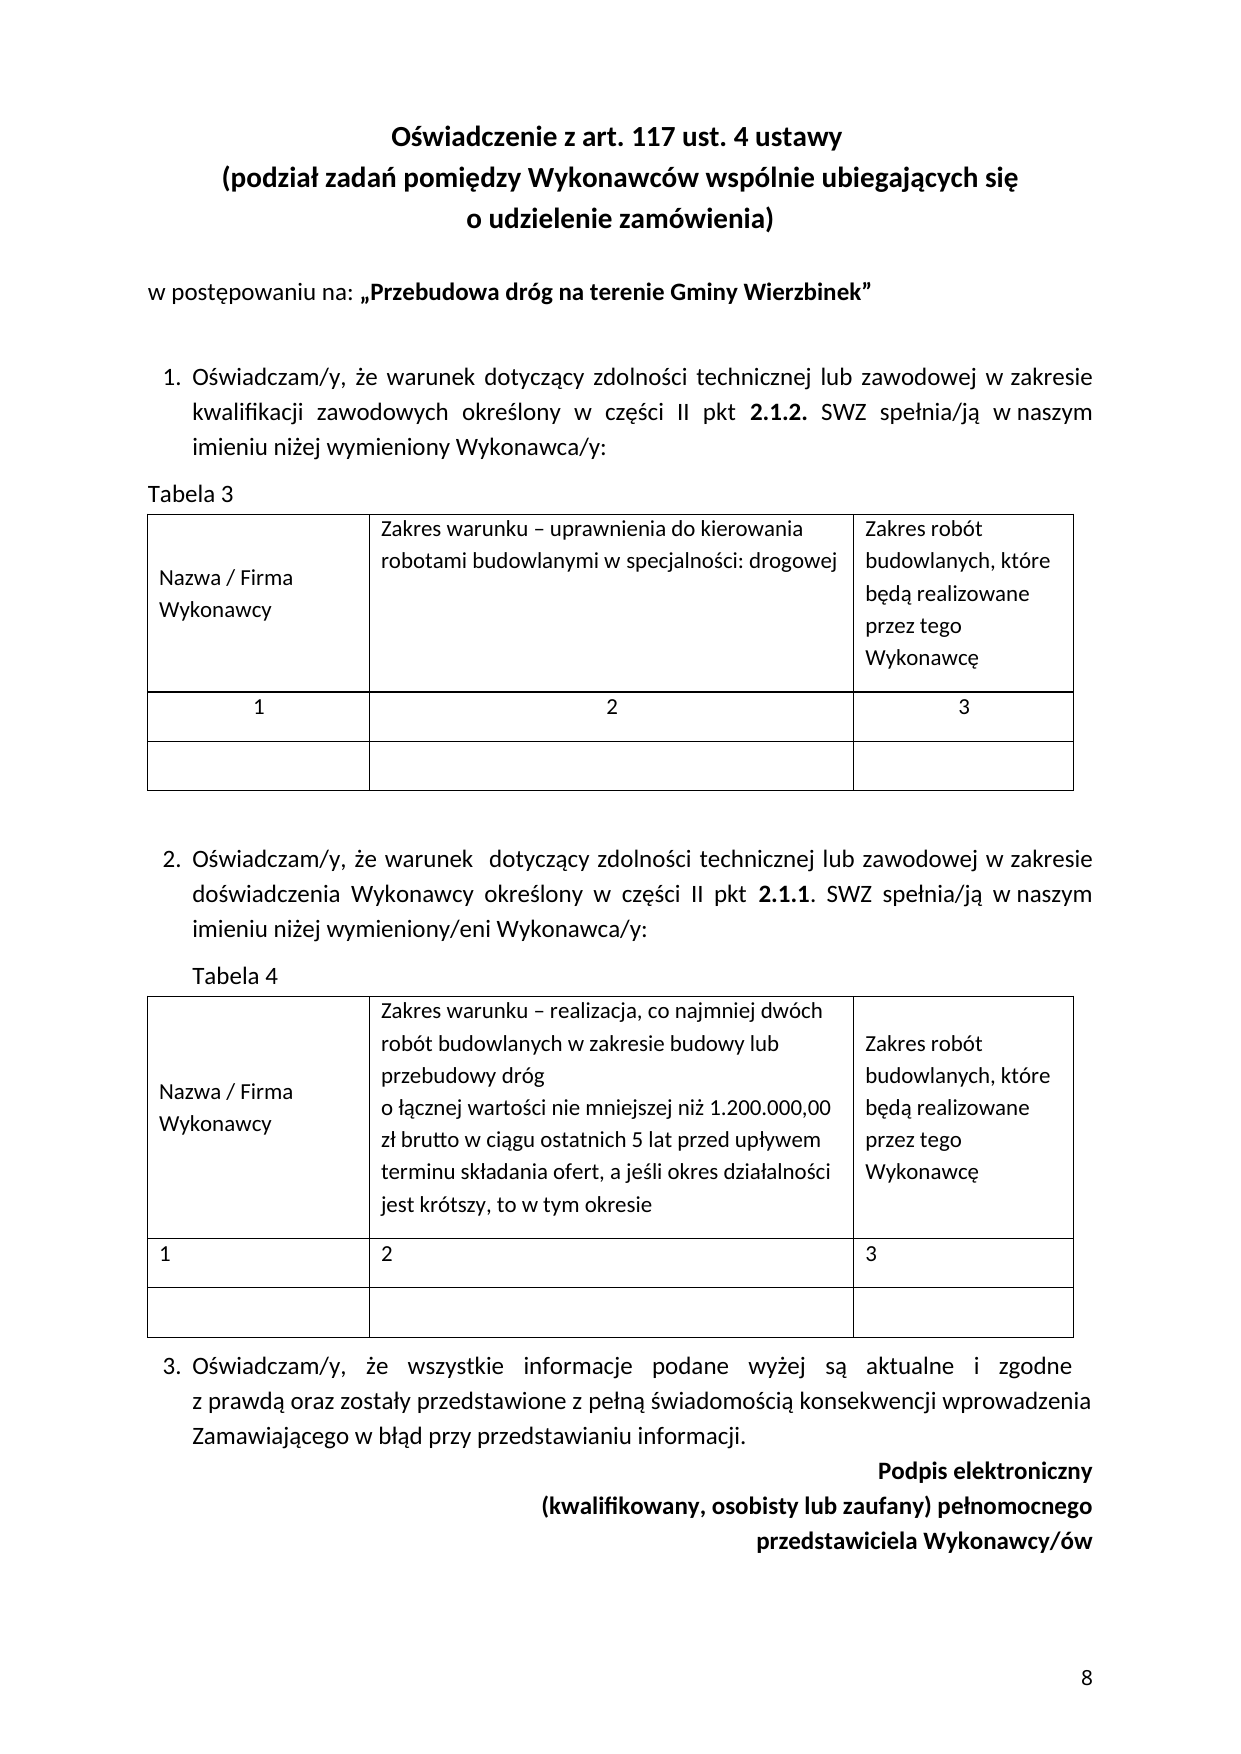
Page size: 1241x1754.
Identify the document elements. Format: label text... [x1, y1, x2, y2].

table_header Zakres warunku – uprawnienia do kierowania robotami budowlanymi w specjalności: drogowej [370, 515, 853, 691]
text w postępowaniu na: „Przebudowa dróg na terenie Gminy Wierzbinek” [148, 276, 1093, 306]
subtitle Oświadczam/y, że warunek dotyczący zdolności technicznej lub zawodowej w zakresie doświadczenia Wykonawcy określony w części II pkt 2.1.1. SWZ spełnia/ją w naszym imieniu niżej wymieniony/eni Wykonawca/y: [162, 843, 1093, 943]
table_cell [148, 742, 369, 790]
table_header Zakres robót budowlanych, które będą realizowane przez tego Wykonawcę [854, 515, 1073, 691]
subtitle Oświadczenie z art. 117 ust. 4 ustawy (podział zadań pomiędzy Wykonawców wspólnie ubiegających się o udzielenie zamówienia) [148, 118, 1093, 236]
table_header Zakres warunku – realizacja, co najmniej dwóch robót budowlanych w zakresie budowy lub przebudowy dróg o łącznej wartości nie mniejszej niż 1.200.000,00 zł brutto w ciągu ostatnich 5 lat przed upływem terminu składania ofert, a jeśli okres działalności jest krótszy, to w tym okresie [370, 997, 853, 1238]
table_cell 3 [854, 1239, 1073, 1287]
table_cell 3 [854, 693, 1073, 741]
table_cell 1 [148, 693, 369, 741]
subtitle Oświadczam/y, że warunek dotyczący zdolności technicznej lub zawodowej w zakresie kwalifikacji zawodowych określony w części II pkt 2.1.2. SWZ spełnia/ją w naszym imieniu niżej wymieniony Wykonawca/y: [162, 361, 1093, 461]
table_cell [854, 1288, 1073, 1337]
table_cell [148, 1288, 369, 1337]
table_header Zakres robót budowlanych, które będą realizowane przez tego Wykonawcę [854, 997, 1073, 1238]
table_header Nazwa / Firma Wykonawcy [148, 515, 369, 691]
text Podpis elektroniczny (kwalifikowany, osobisty lub zaufany) pełnomocnego przedstawiciela Wykonawcy/ów [295, 1455, 1093, 1556]
subtitle Oświadczam/y, że wszystkie informacje podane wyżej są aktualne i zgodne z prawdą oraz zostały przedstawione z pełną świadomością konsekwencji wprowadzenia Zamawiającego w błąd przy przedstawianiu informacji. [162, 1350, 1093, 1451]
subtitle Tabela 4 [192, 961, 1093, 991]
table_cell 1 [148, 1239, 369, 1287]
table_cell [854, 742, 1073, 790]
table_cell 2 [370, 1239, 853, 1287]
table_header Nazwa / Firma Wykonawcy [148, 997, 369, 1238]
subtitle Tabela 3 [148, 478, 1093, 509]
table_cell [370, 742, 853, 790]
table_cell 2 [370, 693, 853, 741]
table_cell [370, 1288, 853, 1337]
